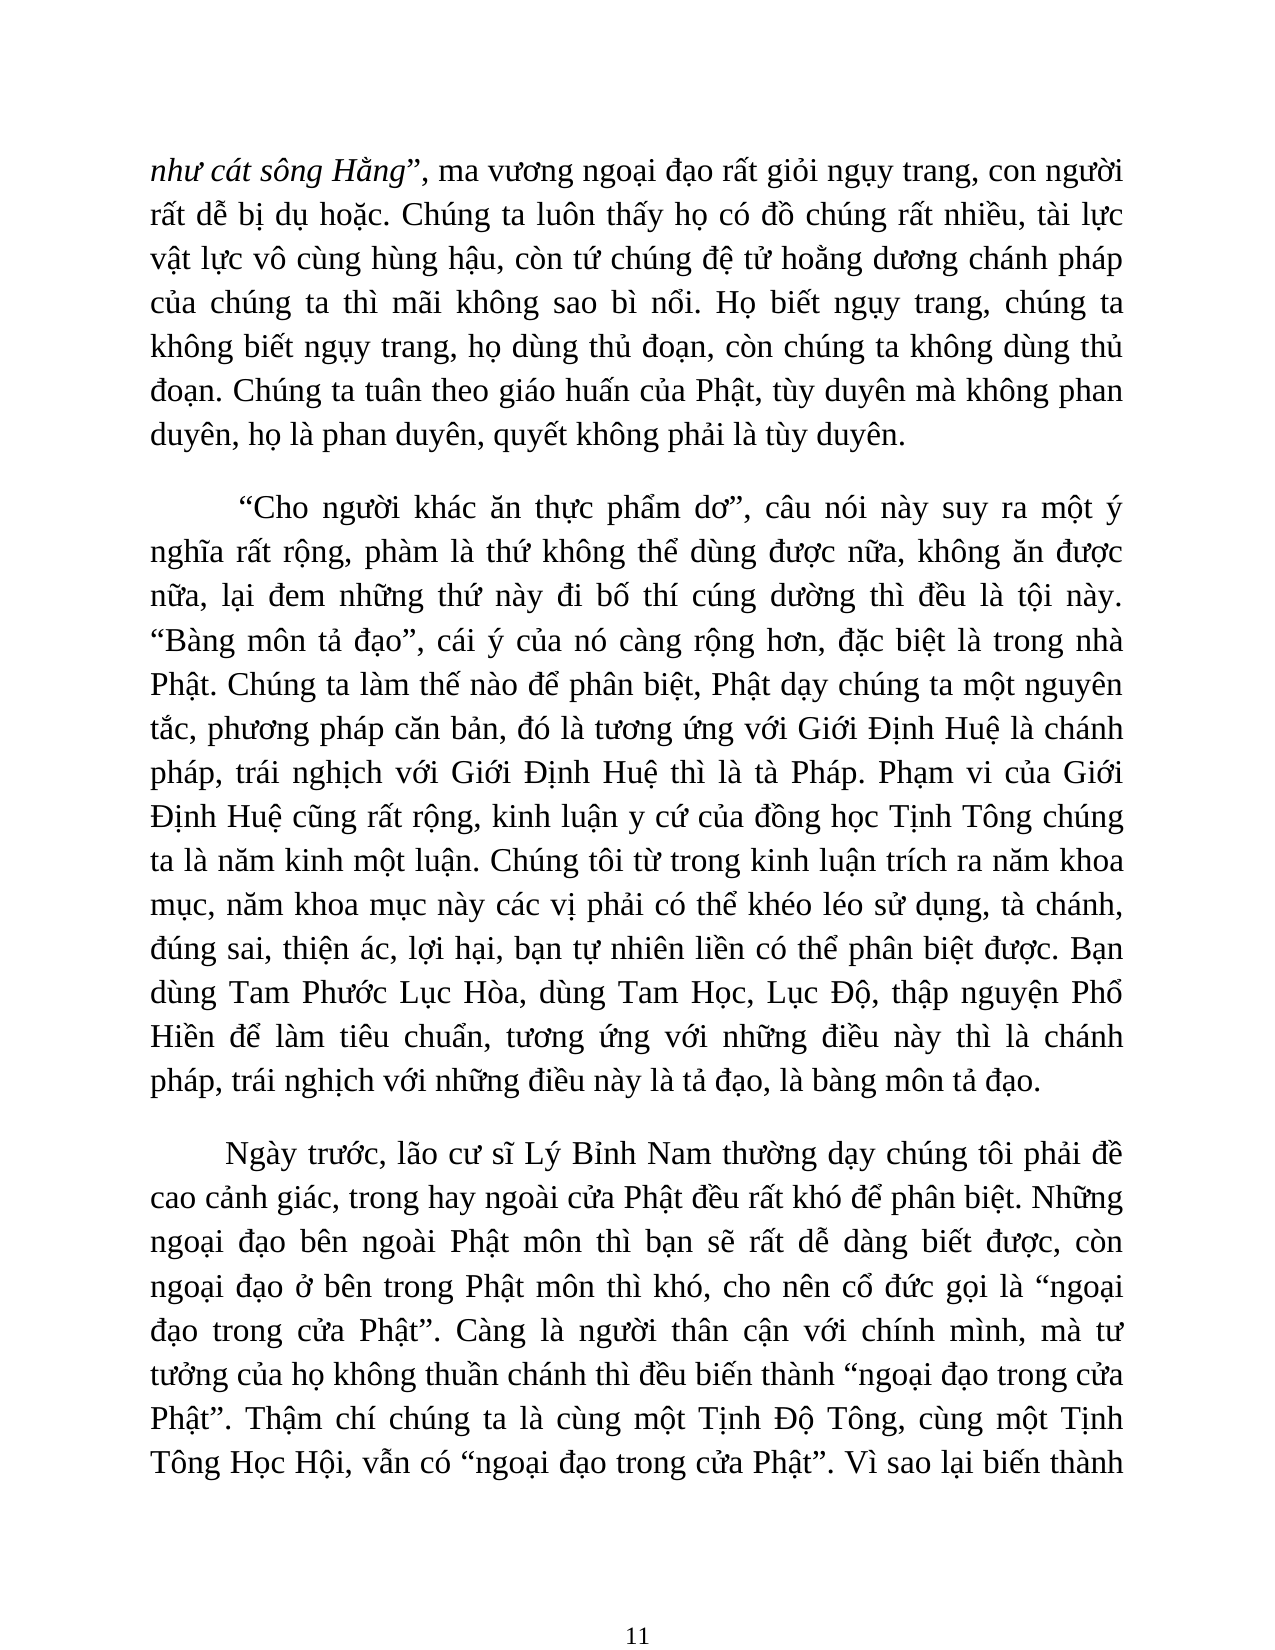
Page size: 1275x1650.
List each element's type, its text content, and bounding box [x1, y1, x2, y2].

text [150, 150, 1125, 453]
text “Cho người khác ăn thực phẩm dơ”, câu nói này suy ra một ý nghĩa rất rộng, phàm là thứ không thể dùng được nữa, không ăn được nữa, lại đem những thứ này đi bố thí cúng dường thì đều là tội này. “Bàng môn tả đạo”, cái ý của nó càng rộng hơn, đặc biệt là trong nhà Phật. Chúng ta làm thế nào để phân biệt, Phật dạy chúng ta một nguyên tắc, phương pháp căn bản, đó là tương ứng với Giới Định Huệ là chánh pháp, trái nghịch với Giới Định Huệ thì là tà Pháp. Phạm vi của Giới Định Huệ cũng rất rộng, kinh luận y cứ của đồng học Tịnh Tông chúng ta là năm kinh một luận. Chúng tôi từ trong kinh luận trích ra năm khoa mục, năm khoa mục này các vị phải có thể khéo léo sử dụng, tà chánh, đúng sai, thiện ác, lợi hại, bạn tự nhiên liền có thể phân biệt được. Bạn dùng Tam Phước Lục Hòa, dùng Tam Học, Lục Độ, thập nguyện Phổ Hiền để làm tiêu chuẩn, tương ứng với những điều này thì là chánh pháp, trái nghịch với những điều này là tả đạo, là bàng môn tả đạo. [150, 488, 1125, 1099]
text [150, 1134, 1125, 1480]
